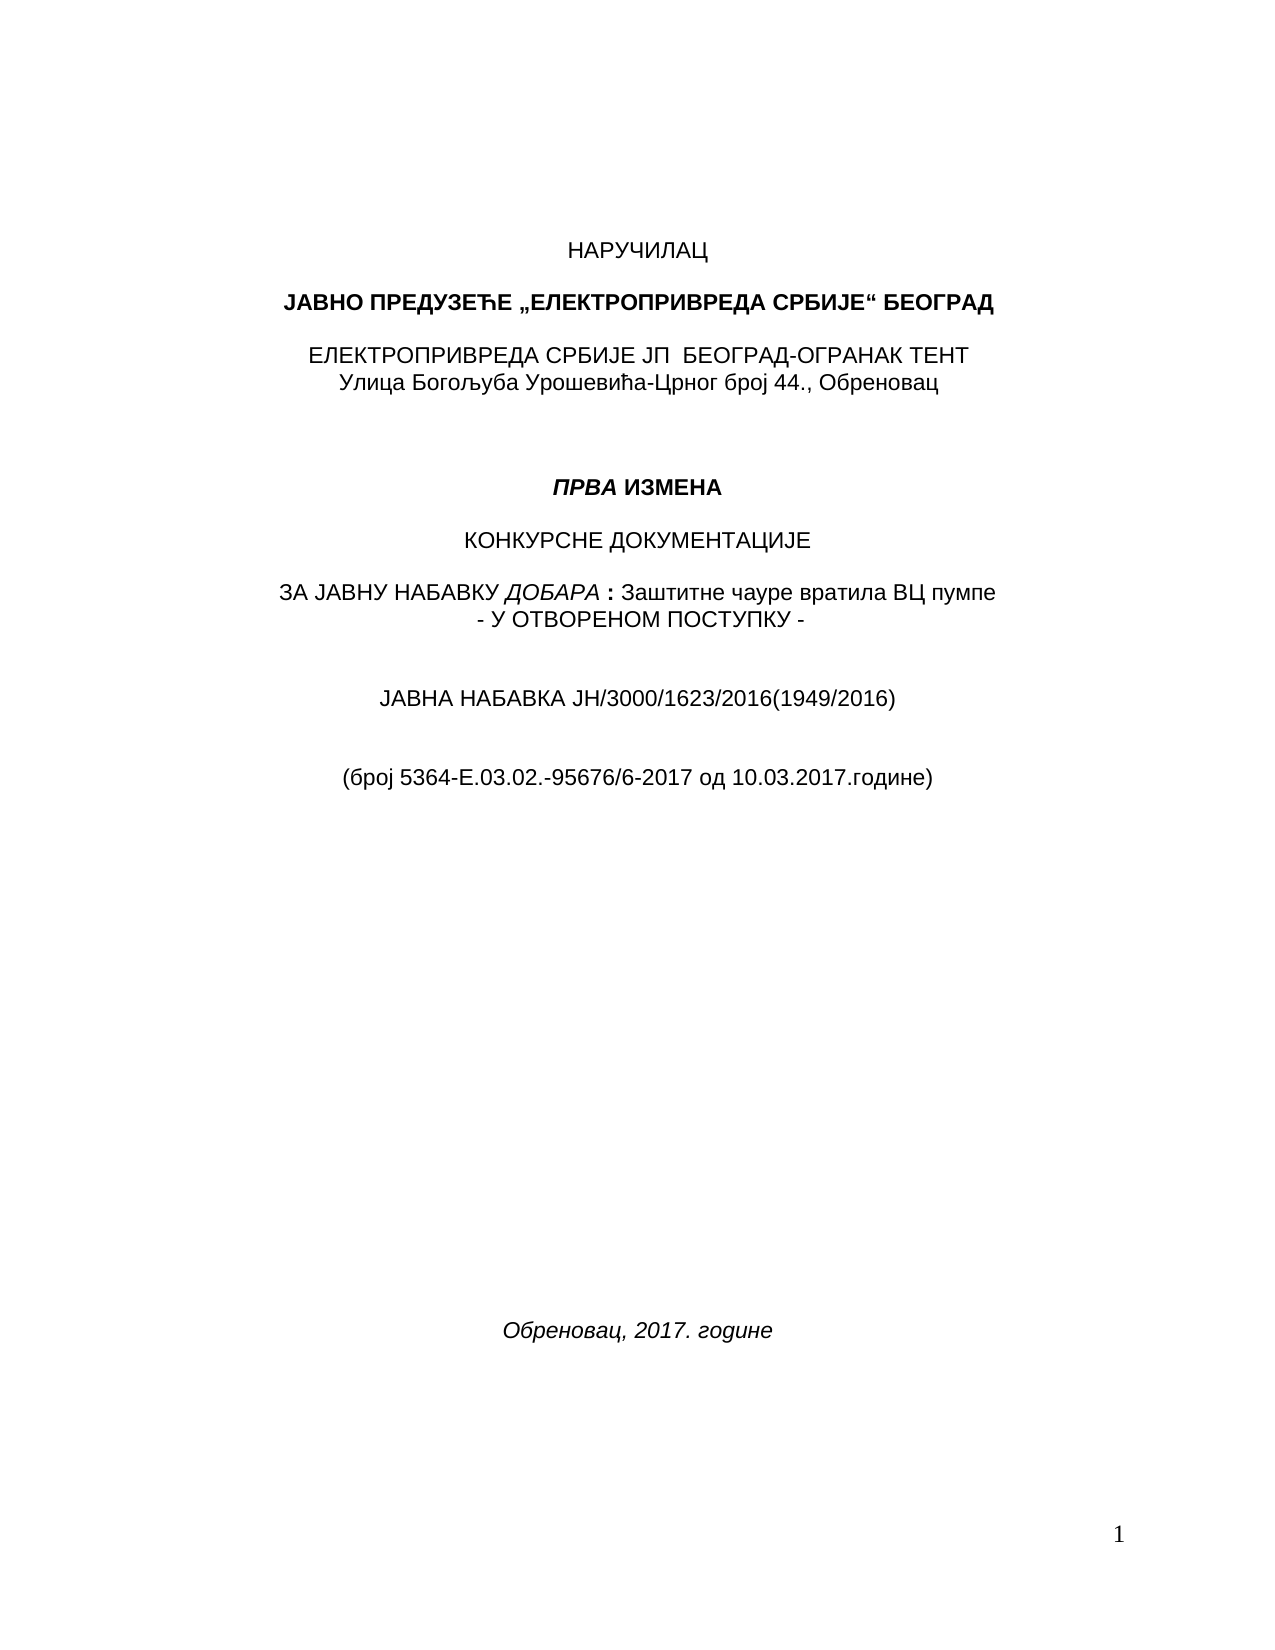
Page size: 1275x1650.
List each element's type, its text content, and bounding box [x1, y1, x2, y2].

text - У ОТВОРЕНОМ ПОСТУПКУ - [150, 606, 1125, 632]
text Обреновац, 2017. године [150, 1317, 1125, 1343]
text ЕЛЕКТРОПРИВРЕДА СРБИЈЕ ЈП БЕОГРАД-ОГРАНАК ТЕНТ [150, 342, 1127, 368]
title НАРУЧИЛАЦ [150, 237, 1125, 263]
text ПРВА ИЗМЕНА [150, 474, 1125, 500]
text ЗА ЈАВНУ НАБАВКУ ДОБАРА : Заштитне чауре вратила ВЦ пумпе [150, 579, 1125, 606]
text ЈАВНА НАБАВКА ЈН/3000/1623/2016(1949/2016) [150, 685, 1125, 711]
text (број 5364-E.03.02.-95676/6-2017 од 10.03.2017.године) [150, 764, 1125, 790]
text КОНКУРСНЕ ДОКУМЕНТАЦИЈЕ [150, 527, 1125, 553]
text ЈАВНО ПРЕДУЗЕЋЕ „ЕЛЕКТРОПРИВРЕДА СРБИЈЕ“ БЕОГРАД [150, 289, 1127, 316]
text Улица Богољуба Урошевића-Црног број 44., Обреновац [150, 368, 1127, 395]
